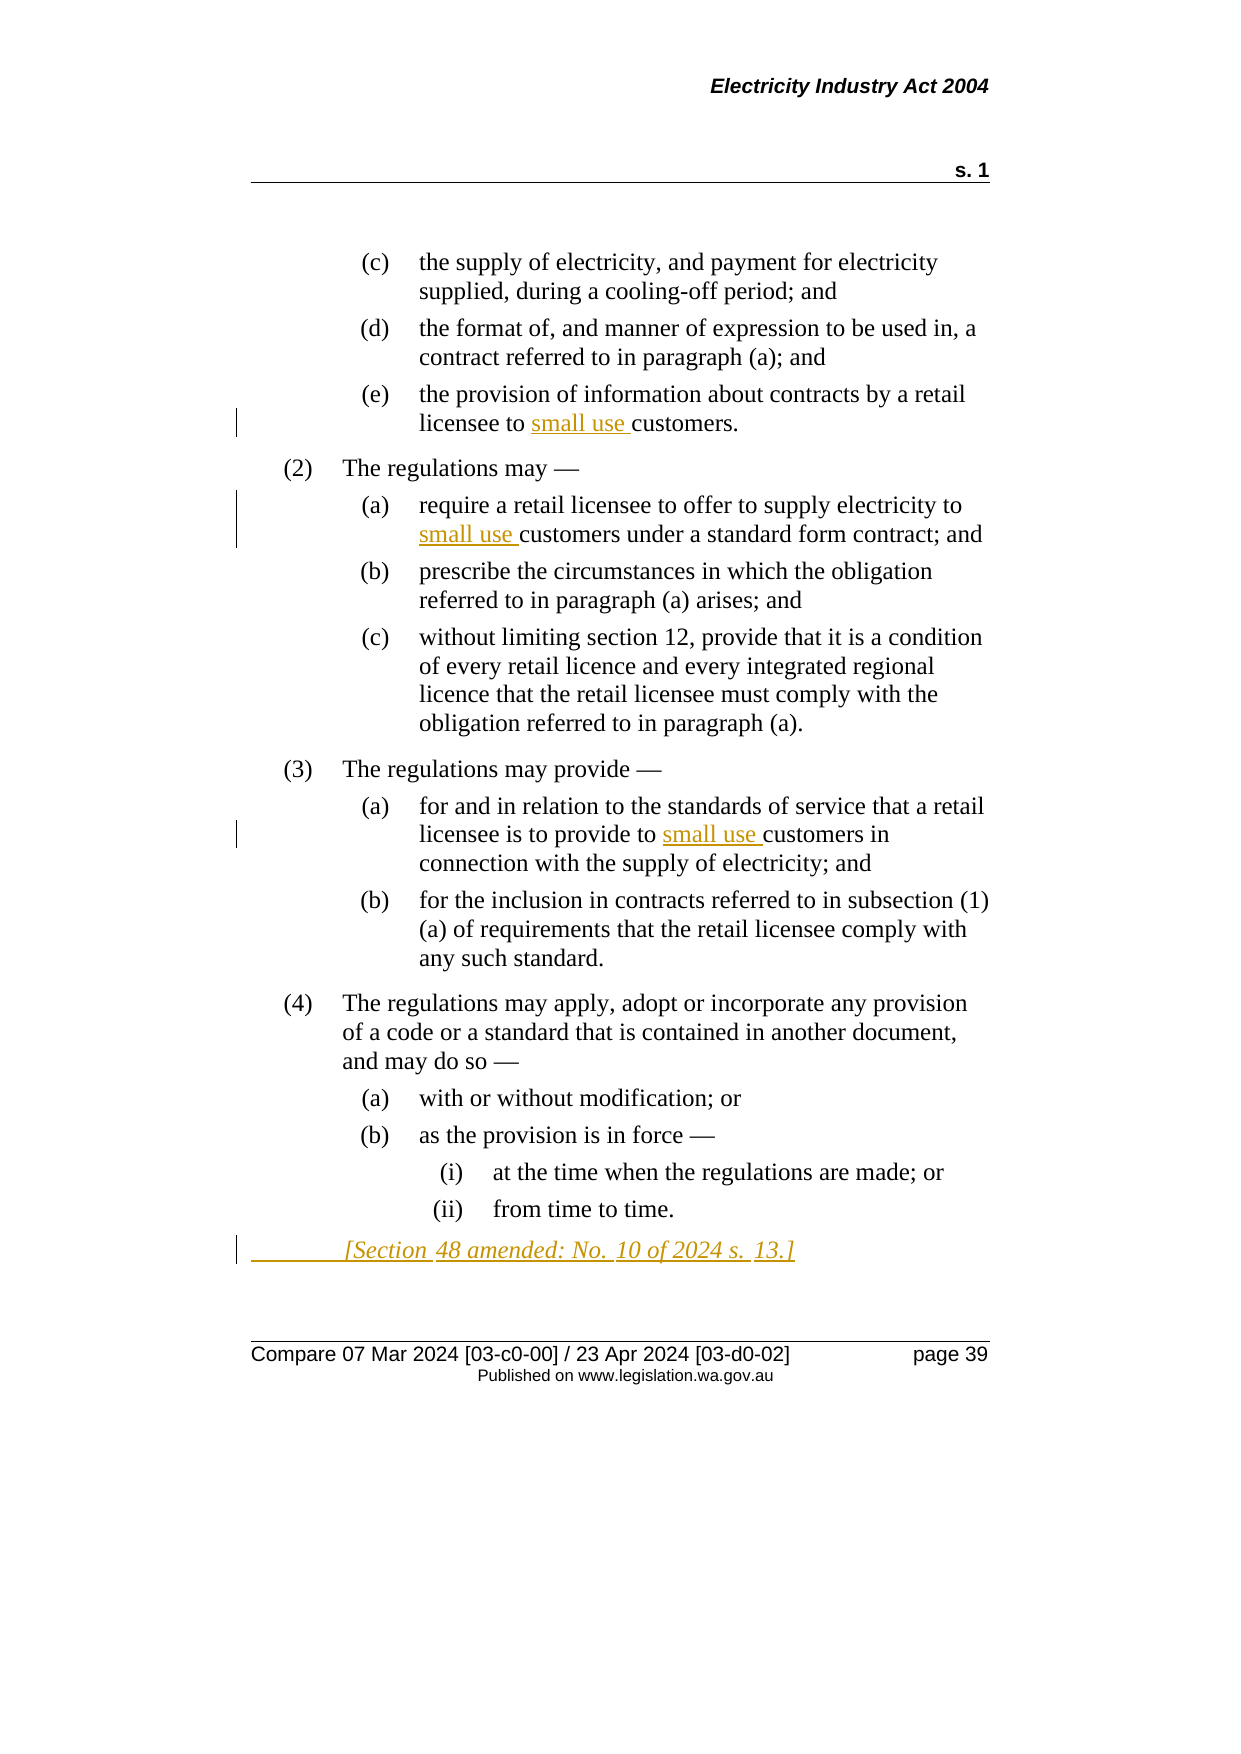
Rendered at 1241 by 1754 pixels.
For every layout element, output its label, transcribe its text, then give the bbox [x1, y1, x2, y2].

text (c) without limiting section 12, provide that it is a condition of every retail licence and every integrated regional licence that the retail licensee must comply with the obligation referred to in paragraph (a). [251, 622, 990, 737]
text (b) prescribe the circumstances in which the obligation referred to in paragraph (a) arises; and [251, 556, 990, 614]
text (a) for and in relation to the standards of service that a retail licensee is to provide to customers in connection with the supply of electricity; and [251, 791, 990, 877]
text (4) The regulations may apply, adopt or incorporate any provision of a code or a standard that is contained in another document, and may do so — [251, 988, 990, 1074]
text (b) as the provision is in force — [251, 1120, 990, 1149]
text (a) require a retail licensee to offer to supply electricity to customers under a standard form contract; and [251, 490, 990, 548]
text (3) The regulations may provide — [251, 754, 990, 782]
text (a) with or without modification; or [251, 1083, 990, 1112]
text (b) for the inclusion in contracts referred to in subsection (1)(a) of requirements that the retail licensee comply with any such standard. [251, 885, 990, 972]
text (i) at the time when the regulations are made; or [251, 1157, 990, 1186]
text (ii) from time to time. [251, 1194, 990, 1223]
text (2) The regulations may — [251, 453, 990, 482]
text (e) the provision of information about contracts by a retail licensee to customers. [251, 379, 990, 437]
text (d) the format of, and manner of expression to be used in, a contract referred to in paragraph (a); and [251, 313, 990, 371]
text (c) the supply of electricity, and payment for electricity supplied, during a cooling-off period; and [251, 247, 990, 305]
